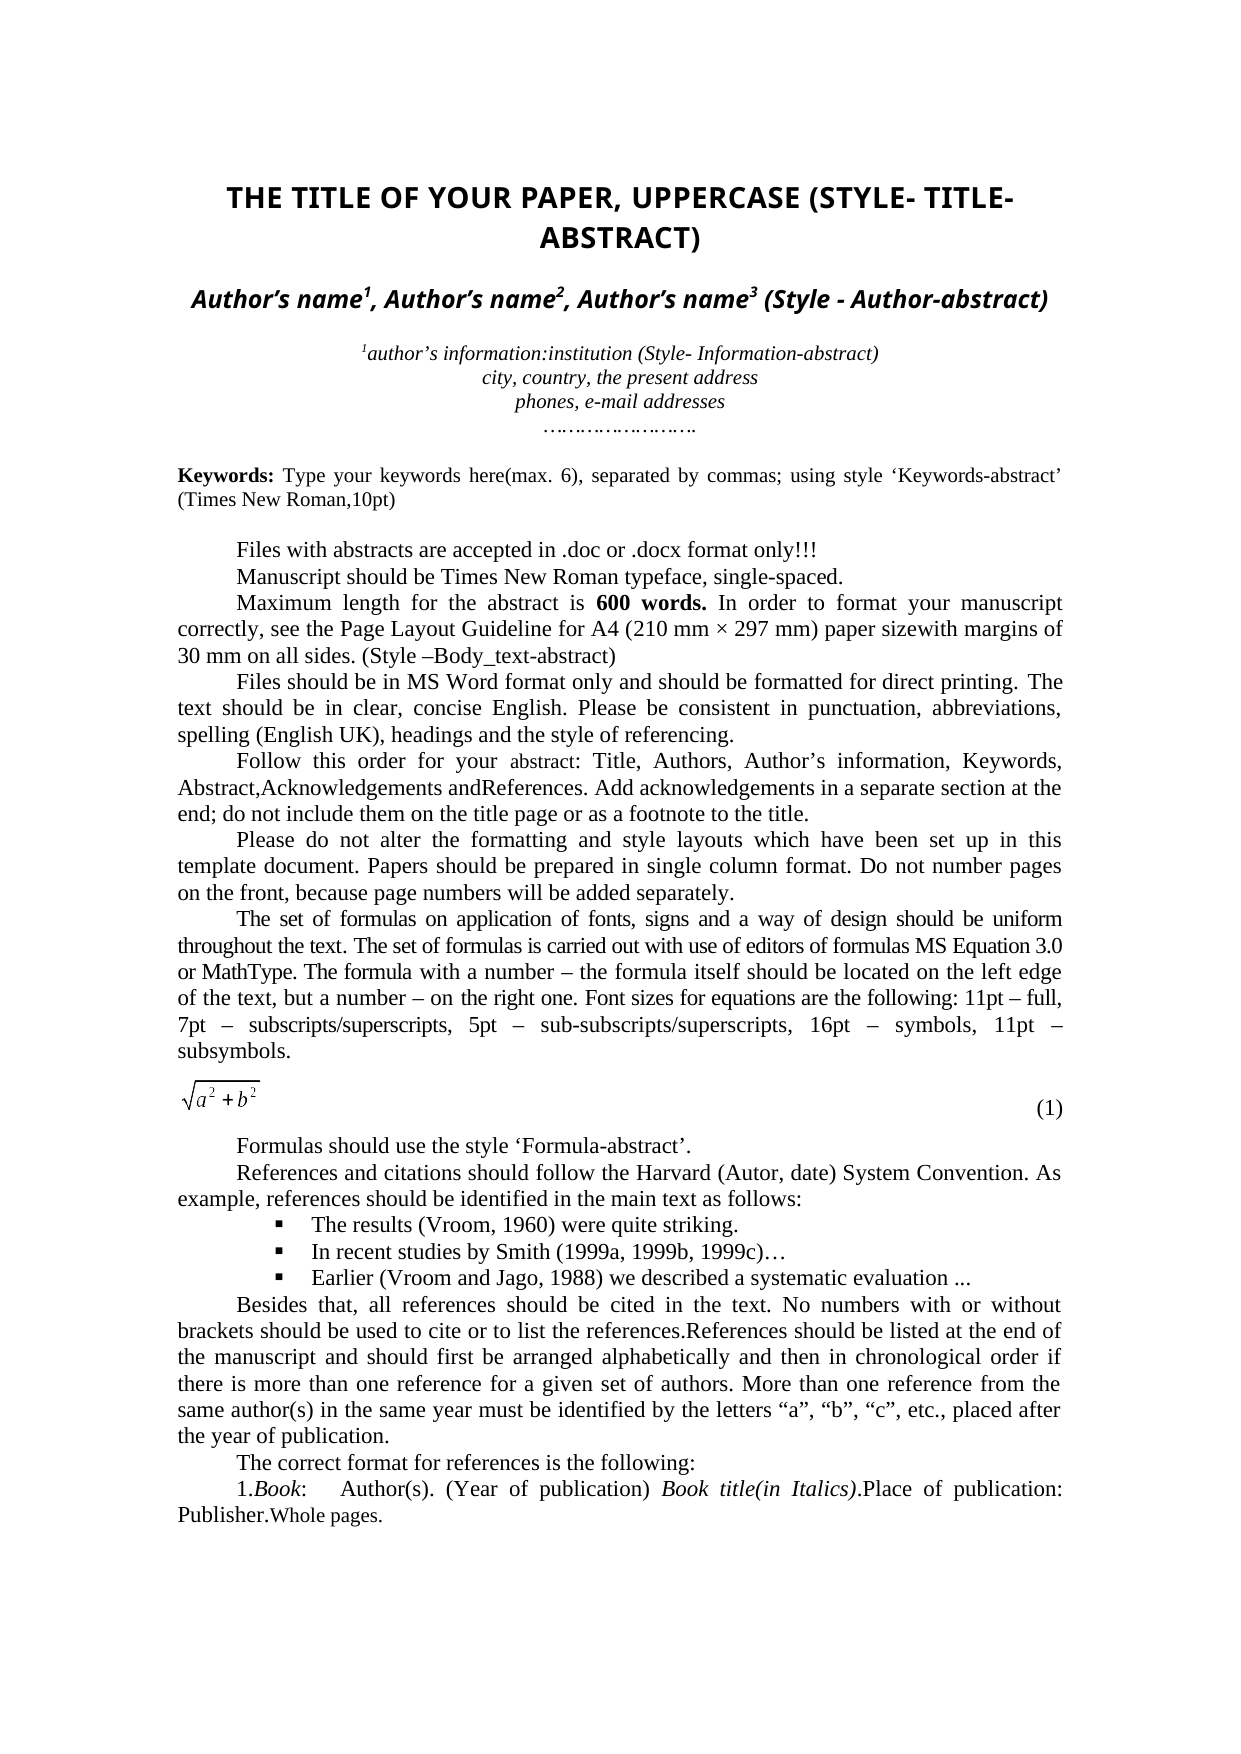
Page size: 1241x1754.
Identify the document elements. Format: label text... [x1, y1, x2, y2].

title The title of your paper, UPPERCASE (style- Title-abstract) [177, 177, 1063, 257]
text 1.Book: Author(s). (Year of publication) Book title(in Italics).Place of publication: Publisher.Whole pages. [177, 1475, 1063, 1528]
text city, country, the present address [177, 365, 1063, 389]
text Maximum length for the abstract is 600 words. In order to format your manuscript correctly, see the Page Layout Guideline for A4 (210 mm × 297 mm) paper sizewith margins of 30 mm on all sides. (Style –Body_text-abstract) [177, 589, 1063, 668]
text Please do not alter the formatting and style layouts which have been set up in this template document. Papers should be prepared in single column format. Do not number pages on the front, because page numbers will be added separately. [177, 826, 1063, 905]
text Besides that, all references should be cited in the text. No numbers with or without brackets should be used to cite or to list the references.References should be listed at the end of the manuscript and should first be arranged alphabetically and then in chronological order if there is more than one reference for a given set of authors. More than one reference from the same author(s) in the same year must be identified by the letters “a”, “b”, “c”, etc., placed after the year of publication. [177, 1291, 1063, 1449]
text Formulas should use the style ‘Formula-abstract’. [177, 1132, 1063, 1159]
list In recent studies by Smith (1999a, 1999b, 1999c)… [274, 1238, 1063, 1264]
text References and citations should follow the Harvard (Autor, date) System Convention. As example, references should be identified in the main text as follows: [177, 1159, 1063, 1212]
text (1) [177, 1076, 1063, 1120]
text The correct format for references is the following: [177, 1449, 1063, 1475]
text Files with abstracts are accepted in .doc or .docx format only!!! [177, 536, 1063, 563]
text phones, e-mail addresses [177, 389, 1063, 413]
list The results (Vroom, 1960) were quite striking. [274, 1212, 1063, 1238]
text Follow this order for your abstract: Title, Authors, Author’s information, Keywords, Abstract,Acknowledgements andReferences. Add acknowledgements in a separate section at the end; do not include them on the title page or as a footnote to the title. [177, 747, 1063, 826]
text The set of formulas on application of fonts, signs and a way of design should be uniform throughout the text. The set of formulas is carried out with use of editors of formulas MS Equation 3.0 or MathType. The formula with a number – the formula itself should be located on the left edge of the text, but a number – on the right one. Font sizes for equations are the following: 11pt – full, 7pt – subscripts/superscripts, 5pt – sub-subscripts/superscripts, 16pt – symbols, 11pt – subsymbols. [177, 905, 1063, 1063]
text Manuscript should be Times New Roman typeface, single-spaced. [177, 563, 1063, 589]
text 1author’s information:institution (Style- Information-abstract) [177, 341, 1063, 365]
text Author’s name1, Author’s name2, Author’s name3 (Style - Author-abstract) [177, 282, 1063, 316]
text Files should be in MS Word format only and should be formatted for direct printing. The text should be in clear, concise English. Please be consistent in punctuation, abbreviations, spelling (English UK), headings and the style of referencing. [177, 668, 1063, 747]
text Keywords: Type your keywords here(max. 6), separated by commas; using style ‘Keywords-abstract’ (Times New Roman,10pt) [177, 463, 1063, 511]
list Earlier (Vroom and Jago, 1988) we described a systematic evaluation ... [274, 1264, 1063, 1291]
text ……………………. [177, 413, 1063, 437]
